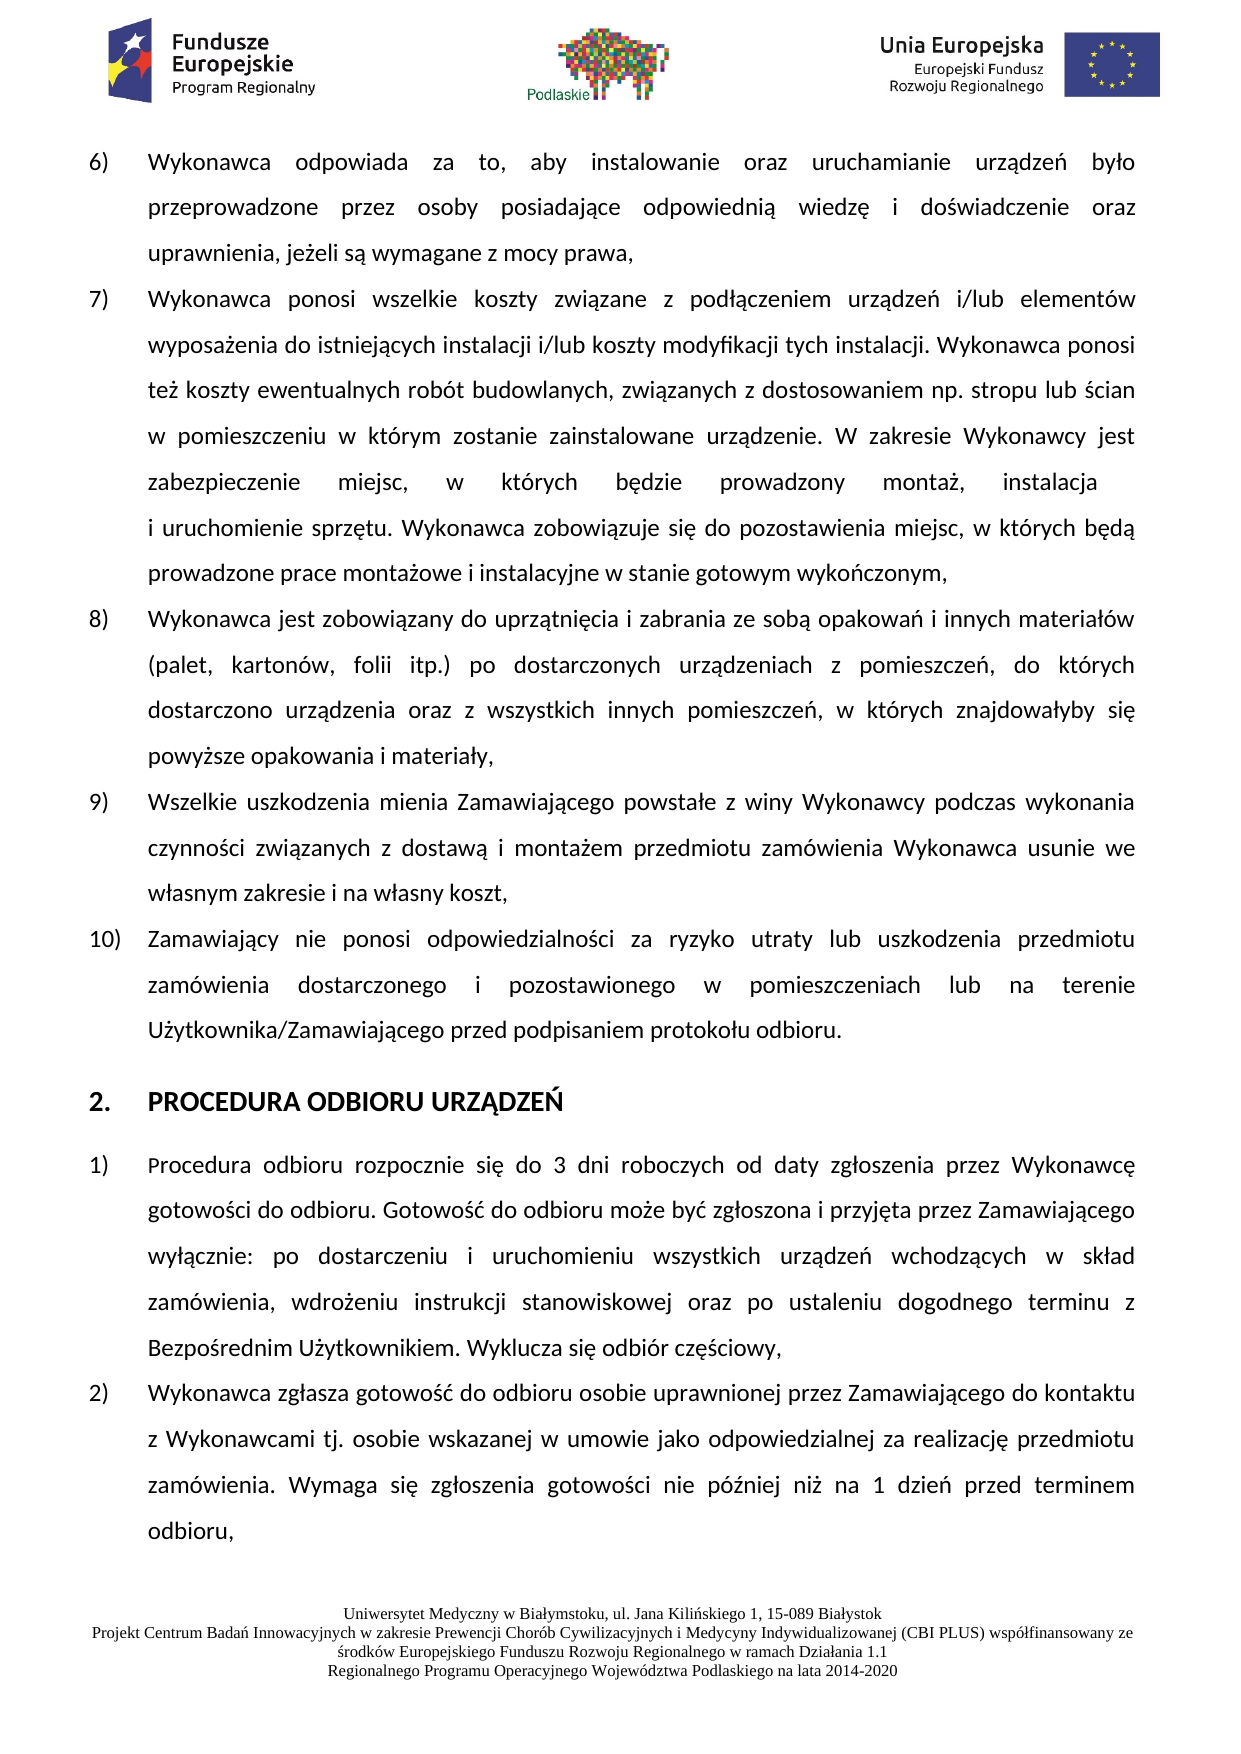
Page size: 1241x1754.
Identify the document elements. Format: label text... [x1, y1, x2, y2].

picture [101, 15, 1165, 111]
subtitle PROCEDURA ODBIORU URZĄDZEŃ [89, 1083, 1137, 1119]
list Wszelkie uszkodzenia mienia Zamawiającego powstałe z winy Wykonawcy podczas wykonania czynności związanych z dostawą i montażem przedmiotu zamówienia Wykonawca usunie we własnym zakresie i na własny koszt, [89, 786, 1137, 908]
list Wykonawca zgłasza gotowość do odbioru osobie uprawnionej przez Zamawiającego do kontaktu z Wykonawcami tj. osobie wskazanej w umowie jako odpowiedzialnej za realizację przedmiotu zamówienia. Wymaga się zgłoszenia gotowości nie później niż na 1 dzień przed terminem odbioru, [89, 1378, 1137, 1545]
list Wykonawca jest zobowiązany do uprzątnięcia i zabrania ze sobą opakowań i innych materiałów (palet, kartonów, folii itp.) po dostarczonych urządzeniach z pomieszczeń, do których dostarczono urządzenia oraz z wszystkich innych pomieszczeń, w których znajdowałyby się powyższe opakowania i materiały, [89, 603, 1137, 771]
list Wykonawca odpowiada za to, aby instalowanie oraz uruchamianie urządzeń było przeprowadzone przez osoby posiadające odpowiednią wiedzę i doświadczenie oraz uprawnienia, jeżeli są wymagane z mocy prawa, [89, 146, 1137, 268]
list Wykonawca ponosi wszelkie koszty związane z podłączeniem urządzeń i/lub elementów wyposażenia do istniejących instalacji i/lub koszty modyfikacji tych instalacji. Wykonawca ponosi też koszty ewentualnych robót budowlanych, związanych z dostosowaniem np. stropu lub ścian w pomieszczeniu w którym zostanie zainstalowane urządzenie. W zakresie Wykonawcy jest zabezpieczenie miejsc, w których będzie prowadzony montaż, instalacja i uruchomienie sprzętu. Wykonawca zobowiązuje się do pozostawienia miejsc, w których będą prowadzone prace montażowe i instalacyjne w stanie gotowym wykończonym, [89, 283, 1137, 588]
list Zamawiający nie ponosi odpowiedzialności za ryzyko utraty lub uszkodzenia przedmiotu zamówienia dostarczonego i pozostawionego w pomieszczeniach lub na terenie Użytkownika/Zamawiającego przed podpisaniem protokołu odbioru. [89, 923, 1137, 1045]
list Procedura odbioru rozpocznie się do 3 dni roboczych od daty zgłoszenia przez Wykonawcę gotowości do odbioru. Gotowość do odbioru może być zgłoszona i przyjęta przez Zamawiającego wyłącznie: po dostarczeniu i uruchomieniu wszystkich urządzeń wchodzących w skład zamówienia, wdrożeniu instrukcji stanowiskowej oraz po ustaleniu dogodnego terminu z Bezpośrednim Użytkownikiem. Wyklucza się odbiór częściowy, [89, 1149, 1137, 1362]
